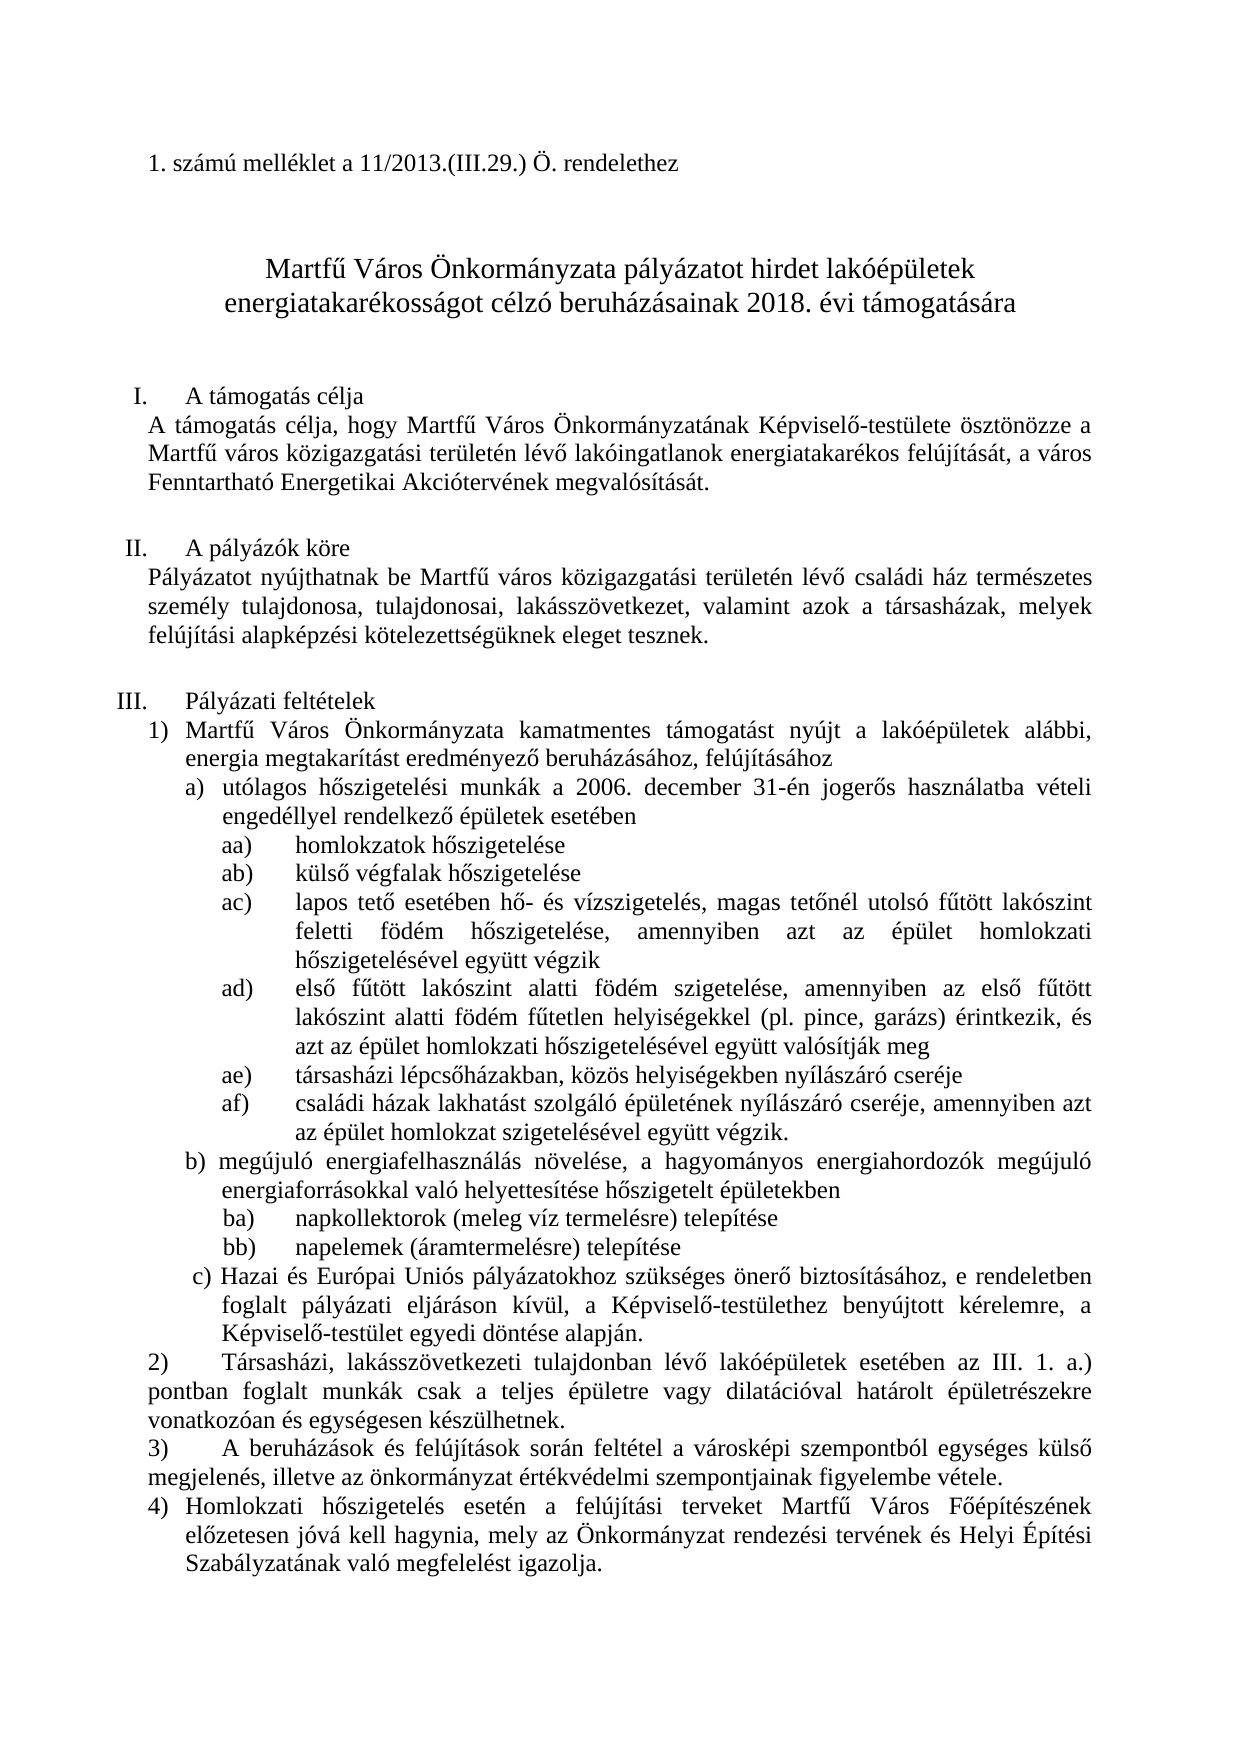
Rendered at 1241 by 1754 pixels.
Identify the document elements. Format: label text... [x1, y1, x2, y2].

text ae) társasházi lépcsőházakban, közös helyiségekben nyílászáró cseréje [148, 1060, 1093, 1088]
text A támogatás célja, hogy Martfű Város Önkormányzatának Képviselő-testülete ösztönözze a Martfű város közigazgatási területén lévő lakóingatlanok energiatakarékos felújítását, a város Fenntartható Energetikai Akciótervének megvalósítását. [148, 410, 1093, 496]
list bb) napelemek (áramtermelésre) telepítése [223, 1232, 1093, 1261]
text ab) külső végfalak hőszigetelése [148, 858, 1093, 887]
text ad) első fűtött lakószint alatti födém szigetelése, amennyiben az első fűtött lakószint alatti födém fűtetlen helyiségekkel (pl. pince, garázs) érintkezik, és azt az épület homlokzati hőszigetelésével együtt valósítják meg [221, 973, 1093, 1060]
text aa) homlokzatok hőszigetelése [148, 830, 1093, 858]
text 1. számú melléklet a 11/2013.(III.29.) Ö. rendelethez [148, 148, 1093, 176]
list utólagos hőszigetelési munkák a 2006. december 31-én jogerős használatba vételi engedéllyel rendelkező épületek esetében [185, 772, 1093, 830]
text Martfű Város Önkormányzata pályázatot hirdet lakóépületek energiatakarékosságot célzó beruházásainak 2018. évi támogatására [148, 251, 1093, 318]
list Társasházi, lakásszövetkezeti tulajdonban lévő lakóépületek esetében az III. 1. a.) pontban foglalt munkák csak a teljes épületre vagy dilatációval határolt épületrészekre vonatkozóan és egységesen készülhetnek. [148, 1347, 1093, 1433]
list A beruházások és felújítások során feltétel a városképi szempontból egységes külső megjelenés, illetve az önkormányzat értékvédelmi szempontjainak figyelembe vétele. [148, 1433, 1093, 1491]
list c) Hazai és Európai Uniós pályázatokhoz szükséges önerő biztosításához, e rendeletben foglalt pályázati eljáráson kívül, a Képviselő-testülethez benyújtott kérelemre, a Képviselő-testület egyedi döntése alapján. [192, 1261, 1093, 1347]
text Pályázatot nyújthatnak be Martfű város közigazgatási területén lévő családi ház természetes személy tulajdonosa, tulajdonosai, lakásszövetkezet, valamint azok a társasházak, melyek felújítási alapképzési kötelezettségüknek eleget tesznek. [148, 562, 1093, 648]
text af) családi házak lakhatást szolgáló épületének nyílászáró cseréje, amennyiben azt az épület homlokzat szigetelésével együtt végzik. [221, 1088, 1093, 1146]
text ac) lapos tető esetében hő- és vízszigetelés, magas tetőnél utolsó fűtött lakószint feletti födém hőszigetelése, amennyiben azt az épület homlokzati hőszigetelésével együtt végzik [221, 887, 1093, 973]
list ba) napkollektorok (meleg víz termelésre) telepítése [223, 1203, 1093, 1232]
list b) megújuló energiafelhasználás növelése, a hagyományos energiahordozók megújuló energiaforrásokkal való helyettesítése hőszigetelt épületekben [185, 1146, 1093, 1203]
list A pályázók köre [148, 533, 1093, 562]
list Martfű Város Önkormányzata kamatmentes támogatást nyújt a lakóépületek alábbi, energia megtakarítást eredményező beruházásához, felújításához [148, 715, 1093, 772]
list A támogatás célja [148, 381, 1093, 410]
list Pályázati feltételek [148, 686, 1093, 715]
list Homlokzati hőszigetelés esetén a felújítási terveket Martfű Város Főépítészének előzetesen jóvá kell hagynia, mely az Önkormányzat rendezési tervének és Helyi Építési Szabályzatának való megfelelést igazolja. [148, 1491, 1093, 1577]
